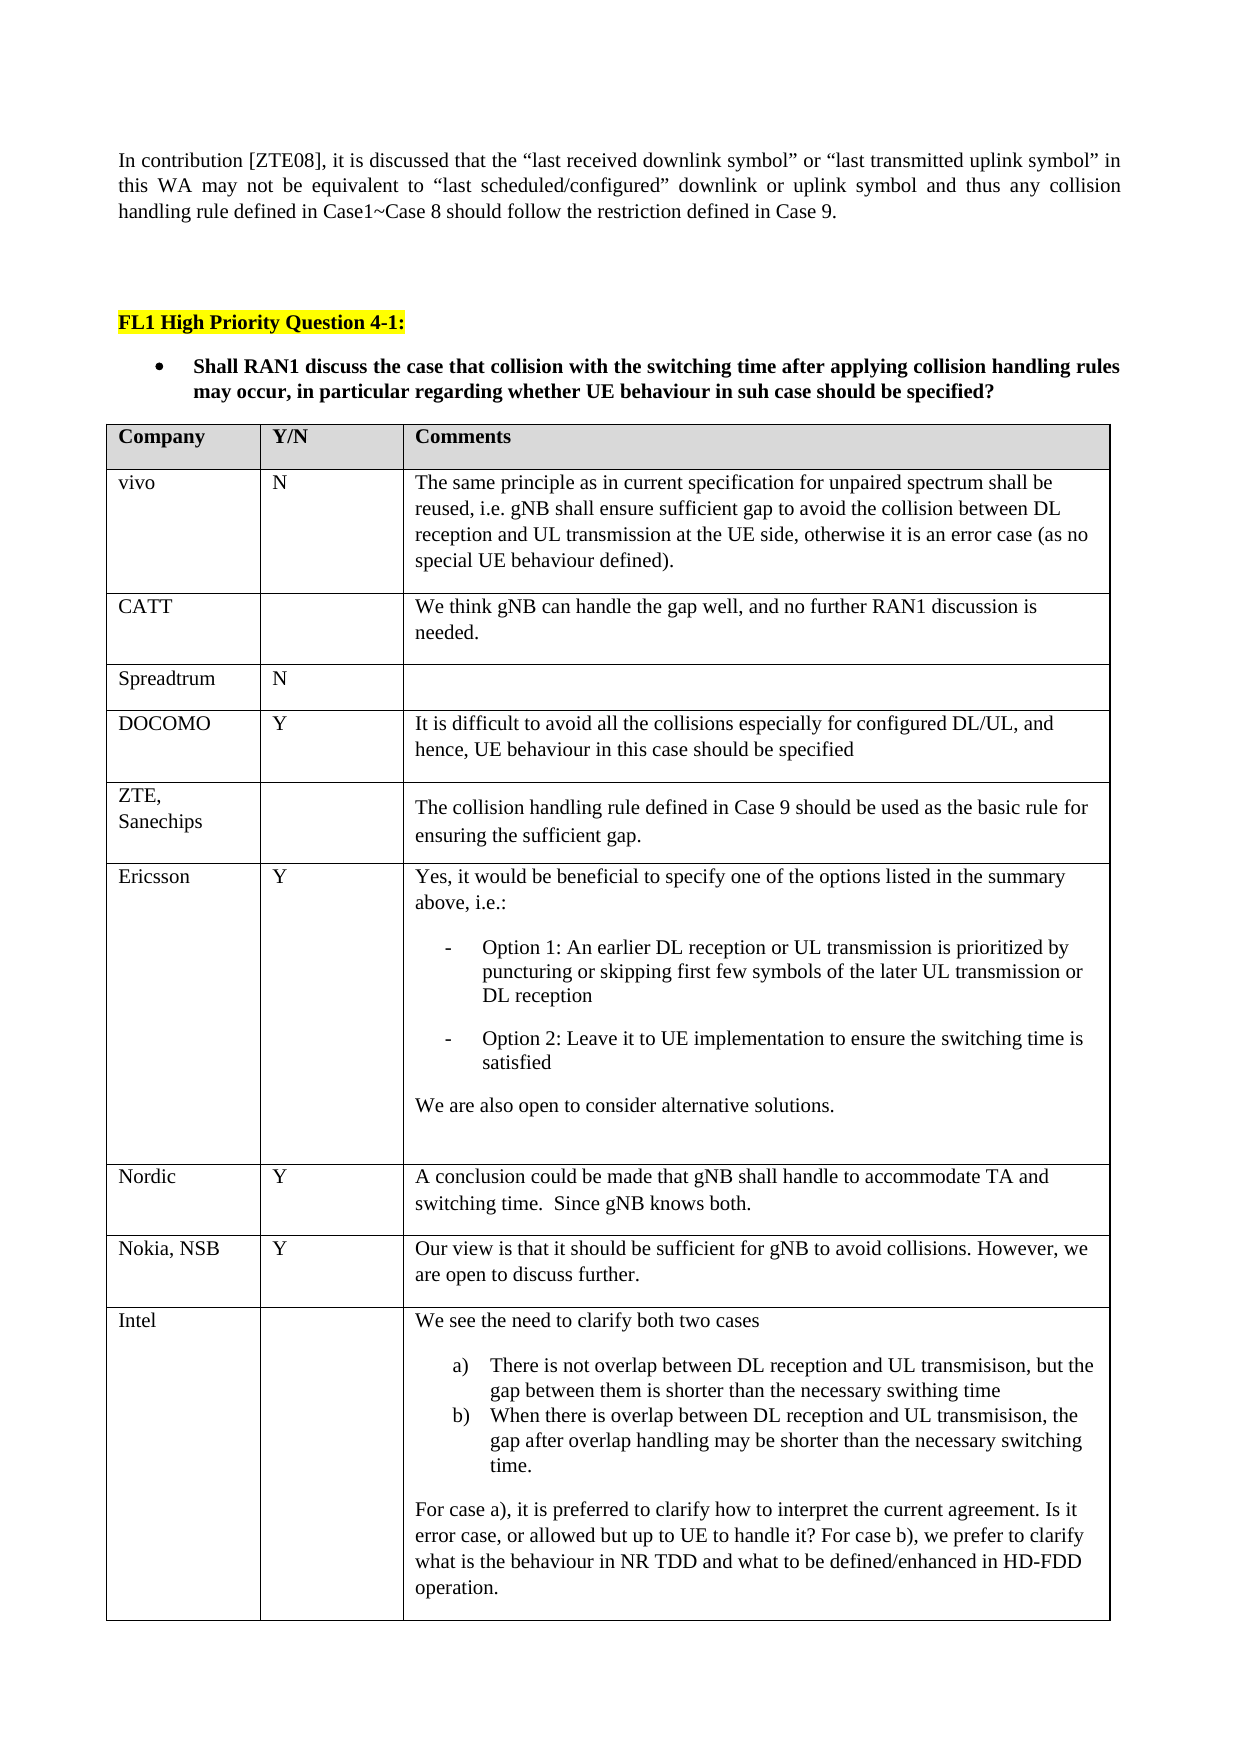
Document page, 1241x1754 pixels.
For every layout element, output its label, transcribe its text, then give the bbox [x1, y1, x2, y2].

table_cell vivo [107, 470, 260, 593]
table_cell The collision handling rule defined in Case 9 should be used as the basic rule for ensuring the sufficient gap. [404, 783, 1109, 863]
table_cell N [261, 470, 403, 593]
table_cell Y [261, 1165, 403, 1235]
table_cell N [261, 665, 403, 710]
table_cell Intel [107, 1308, 260, 1620]
table_cell [261, 594, 403, 664]
table_cell Yes, it would be beneficial to specify one of the options listed in the summary above, i.e.: Option 1: An earlier DL reception or UL transmission is prioritized by puncturing or skipping first few symbols of the later UL transmission or DL reception Option 2: Leave it to UE implementation to ensure the switching time is satisfied We are also open to consider alternative solutions. [404, 864, 1109, 1163]
table_cell The same principle as in current specification for unpaired spectrum shall be reused, i.e. gNB shall ensure sufficient gap to avoid the collision between DL reception and UL transmission at the UE side, otherwise it is an error case (as no special UE behaviour defined). [404, 470, 1109, 593]
table_cell [404, 665, 1109, 710]
table_cell ZTE, Sanechips [107, 783, 260, 863]
table_header Y/N [261, 425, 403, 469]
table_header Company [107, 425, 260, 469]
table_cell Ericsson [107, 864, 260, 1163]
table_cell Y [261, 864, 403, 1163]
table_cell Y [261, 1236, 403, 1307]
list Shall RAN1 discuss the case that collision with the switching time after applying collision handling rules may occur, in particular regarding whether UE behaviour in suh case should be specified? [156, 354, 1122, 403]
table_cell We think gNB can handle the gap well, and no further RAN1 discussion is needed. [404, 594, 1109, 664]
table_cell Y [261, 711, 403, 782]
table_cell [261, 1308, 403, 1620]
text In contribution [ZTE08], it is discussed that the “last received downlink symbol” or “last transmitted uplink symbol” in this WA may not be equivalent to “last scheduled/configured” downlink or uplink symbol and thus any collision handling rule defined in Case1~Case 8 should follow the restriction defined in Case 9. [118, 147, 1122, 223]
text FL1 High Priority Question 4-1: [118, 309, 1122, 334]
table_cell Spreadtrum [107, 665, 260, 710]
table_cell Nordic [107, 1165, 260, 1235]
table_cell Our view is that it should be sufficient for gNB to avoid collisions. However, we are open to discuss further. [404, 1236, 1109, 1307]
table_cell We see the need to clarify both two cases There is not overlap between DL reception and UL transmisison, but the gap between them is shorter than the necessary swithing time When there is overlap between DL reception and UL transmisison, the gap after overlap handling may be shorter than the necessary switching time. For case a), it is preferred to clarify how to interpret the current agreement. Is it error case, or allowed but up to UE to handle it? For case b), we prefer to clarify what is the behaviour in NR TDD and what to be defined/enhanced in HD-FDD operation. [404, 1308, 1109, 1620]
table_cell DOCOMO [107, 711, 260, 782]
table_cell CATT [107, 594, 260, 664]
table_cell A conclusion could be made that gNB shall handle to accommodate TA and switching time. Since gNB knows both. [404, 1165, 1109, 1235]
table_cell [261, 783, 403, 863]
table_header Comments [404, 425, 1109, 469]
table_cell Nokia, NSB [107, 1236, 260, 1307]
table_cell It is difficult to avoid all the collisions especially for configured DL/UL, and hence, UE behaviour in this case should be specified [404, 711, 1109, 782]
